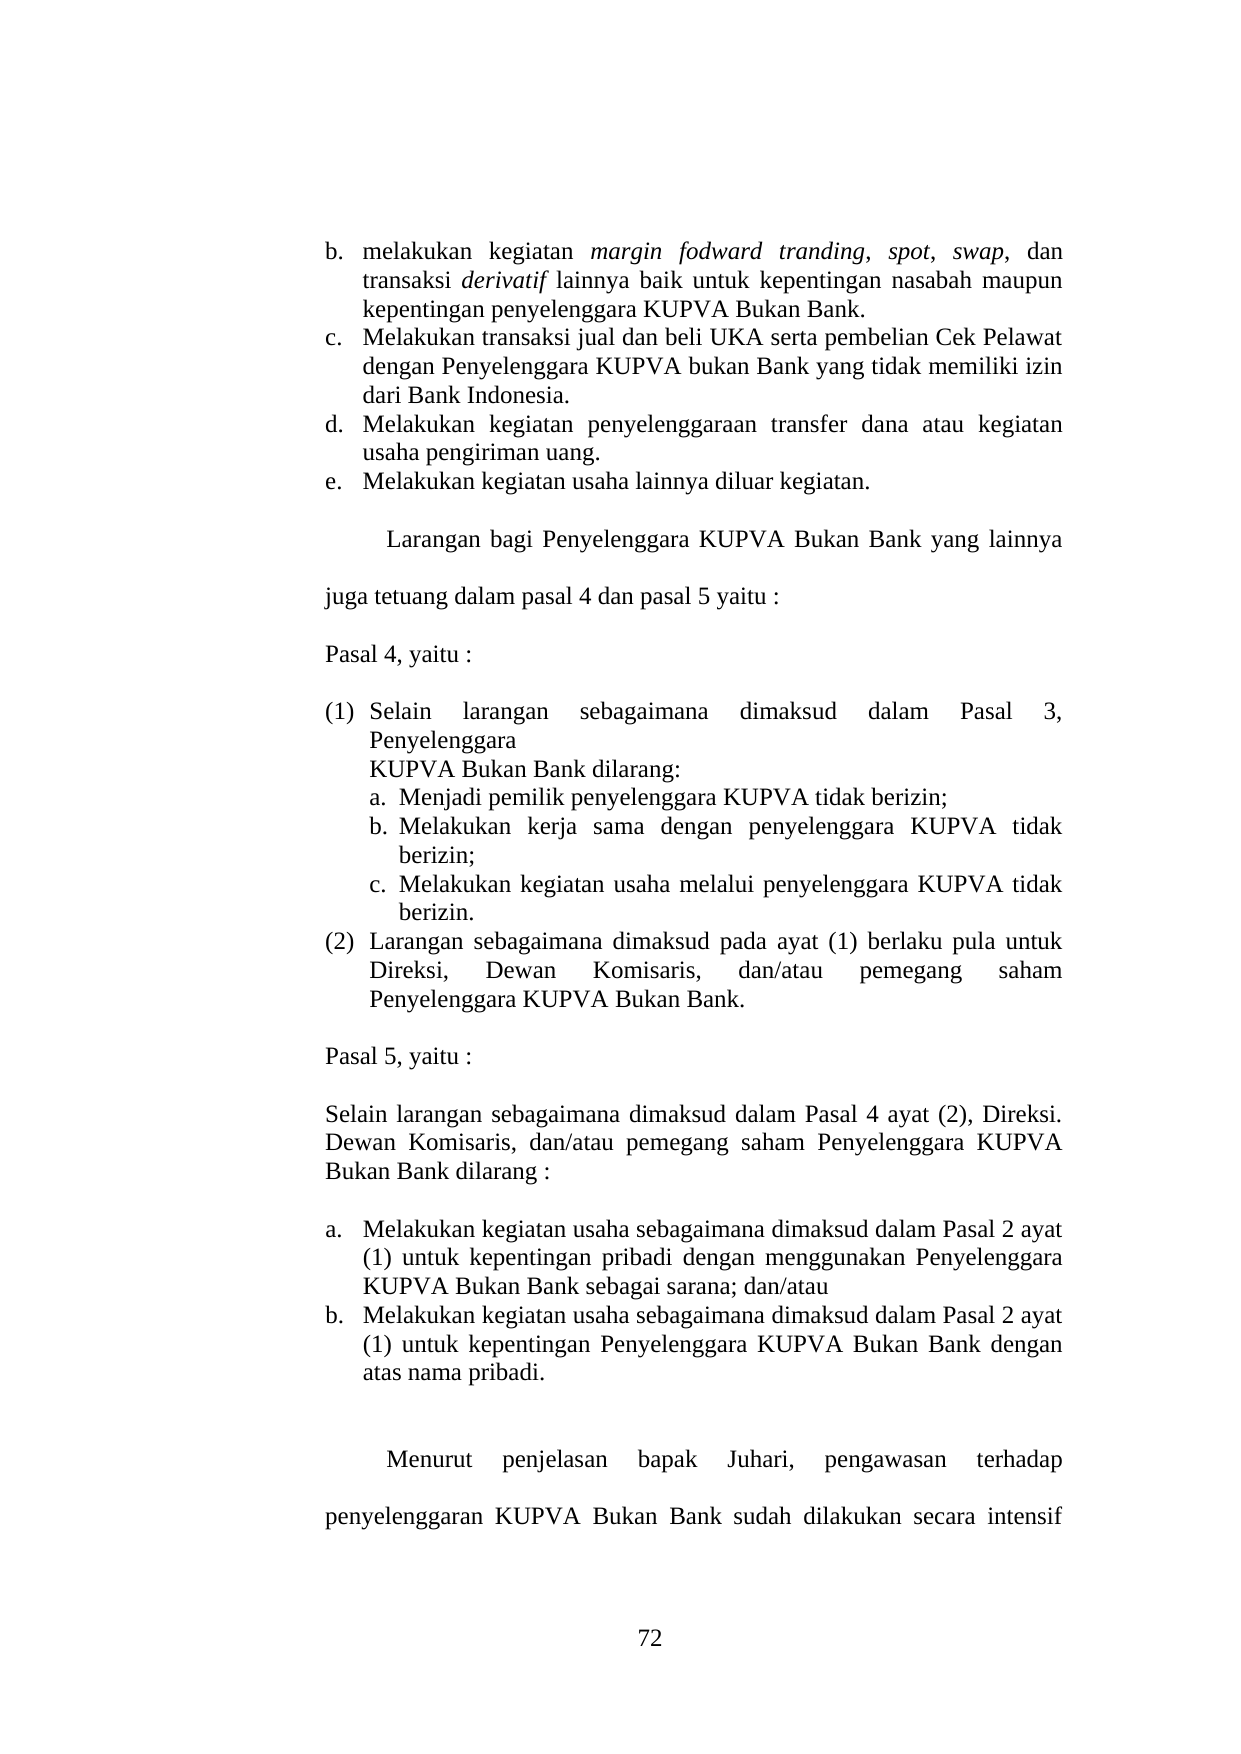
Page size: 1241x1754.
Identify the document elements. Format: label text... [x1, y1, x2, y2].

list Selain larangan sebagaimana dimaksud dalam Pasal 4 ayat (2), Direksi. Dewan Komisaris, dan/atau pemegang saham Penyelenggara KUPVA Bukan Bank dilarang : [325, 1099, 1063, 1185]
list Melakukan kegiatan usaha sebagaimana dimaksud dalam Pasal 2 ayat (1) untuk kepentingan pribadi dengan menggunakan Penyelenggara KUPVA Bukan Bank sebagai sarana; dan/atau [325, 1214, 1063, 1300]
list Melakukan kerja sama dengan penyelenggara KUPVA tidak berizin; [369, 811, 1063, 869]
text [325, 1444, 1063, 1530]
list Melakukan kegiatan usaha lainnya diluar kegiatan. [325, 466, 1063, 495]
list KUPVA Bukan Bank dilarang: [369, 754, 1063, 782]
text Larangan bagi Penyelenggara KUPVA Bukan Bank yang lainnya juga tetuang dalam pasal 4 dan pasal 5 yaitu : [325, 524, 1063, 610]
list melakukan kegiatan margin fodward tranding, spot, swap, dan transaksi derivatif lainnya baik untuk kepentingan nasabah maupun kepentingan penyelenggara KUPVA Bukan Bank. [325, 236, 1063, 322]
list Larangan sebagaimana dimaksud pada ayat (1) berlaku pula untuk Direksi, Dewan Komisaris, dan/atau pemegang saham Penyelenggara KUPVA Bukan Bank. [325, 926, 1063, 1012]
list Pasal 4, yaitu : [325, 639, 1063, 667]
list Melakukan transaksi jual dan beli UKA serta pembelian Cek Pelawat dengan Penyelenggara KUPVA bukan Bank yang tidak memiliki izin dari Bank Indonesia. [325, 322, 1063, 409]
list Melakukan kegiatan usaha melalui penyelenggara KUPVA tidak berizin. [369, 869, 1063, 926]
list Melakukan kegiatan usaha sebagaimana dimaksud dalam Pasal 2 ayat (1) untuk kepentingan Penyelenggara KUPVA Bukan Bank dengan atas nama pribadi. [325, 1300, 1063, 1386]
list Pasal 5, yaitu : [325, 1041, 1063, 1070]
list Melakukan kegiatan penyelenggaraan transfer dana atau kegiatan usaha pengiriman uang. [325, 409, 1063, 466]
list Menjadi pemilik penyelenggara KUPVA tidak berizin; [369, 782, 1063, 811]
list Selain larangan sebagaimana dimaksud dalam Pasal 3, Penyelenggara [325, 696, 1063, 754]
